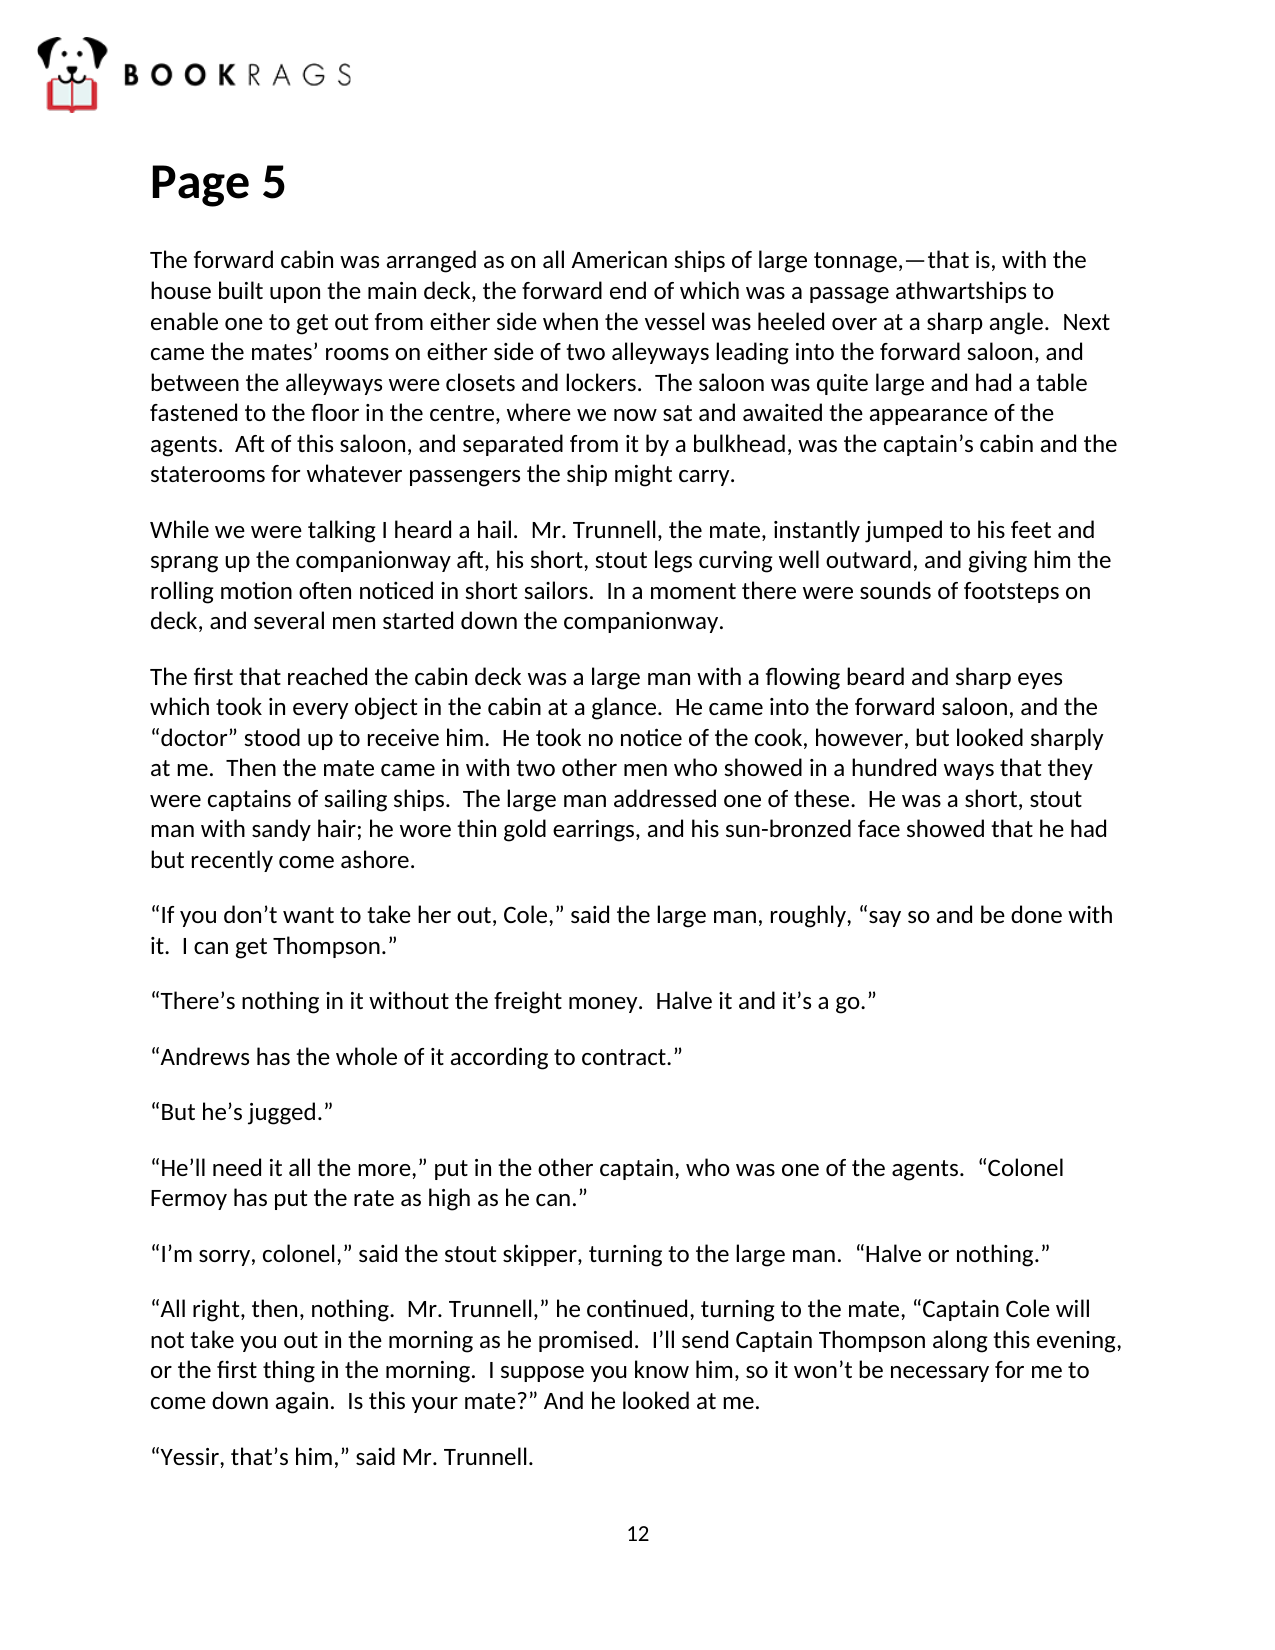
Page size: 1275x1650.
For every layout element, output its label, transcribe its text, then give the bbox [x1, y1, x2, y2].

text Page 5 [150, 150, 1125, 211]
text “He’ll need it all the more,” put in the other captain, who was one of the agents. “Colonel Fermoy has put the rate as high as he can.” [150, 1152, 1125, 1213]
picture [37, 37, 351, 113]
text “But he’s jugged.” [150, 1097, 1125, 1127]
text “If you don’t want to take her out, Cole,” said the large man, roughly, “say so and be done with it. I can get Thompson.” [150, 899, 1125, 961]
text “There’s nothing in it without the freight money. Halve it and it’s a go.” [150, 986, 1125, 1016]
text The forward cabin was arranged as on all American ships of large tonnage,—­that is, with the house built upon the main deck, the forward end of which was a passage athwartships to enable one to get out from either side when the vessel was heeled over at a sharp angle. Next came the mates’ rooms on either side of two alleyways leading into the forward saloon, and between the alleyways were closets and lockers. The saloon was quite large and had a table fastened to the floor in the centre, where we now sat and awaited the appearance of the agents. Aft of this saloon, and separated from it by a bulkhead, was the captain’s cabin and the staterooms for whatever passengers the ship might carry. [150, 244, 1125, 489]
text “Yessir, that’s him,” said Mr. Trunnell. [150, 1441, 1125, 1471]
text “I’m sorry, colonel,” said the stout skipper, turning to the large man. “Halve or nothing.” [150, 1238, 1125, 1269]
text While we were talking I heard a hail. Mr. Trunnell, the mate, instantly jumped to his feet and sprang up the companionway aft, his short, stout legs curving well outward, and giving him the rolling motion often noticed in short sailors. In a moment there were sounds of footsteps on deck, and several men started down the companionway. [150, 514, 1125, 636]
text “All right, then, nothing. Mr. Trunnell,” he continued, turning to the mate, “Captain Cole will not take you out in the morning as he promised. I’ll send Captain Thompson along this evening, or the first thing in the morning. I suppose you know him, so it won’t be necessary for me to come down again. Is this your mate?” And he looked at me. [150, 1294, 1125, 1416]
text “Andrews has the whole of it according to contract.” [150, 1041, 1125, 1072]
text The first that reached the cabin deck was a large man with a flowing beard and sharp eyes which took in every object in the cabin at a glance. He came into the forward saloon, and the “doctor” stood up to receive him. He took no notice of the cook, however, but looked sharply at me. Then the mate came in with two other men who showed in a hundred ways that they were captains of sailing ships. The large man addressed one of these. He was a short, stout man with sandy hair; he wore thin gold earrings, and his sun-bronzed face showed that he had but recently come ashore. [150, 661, 1125, 874]
